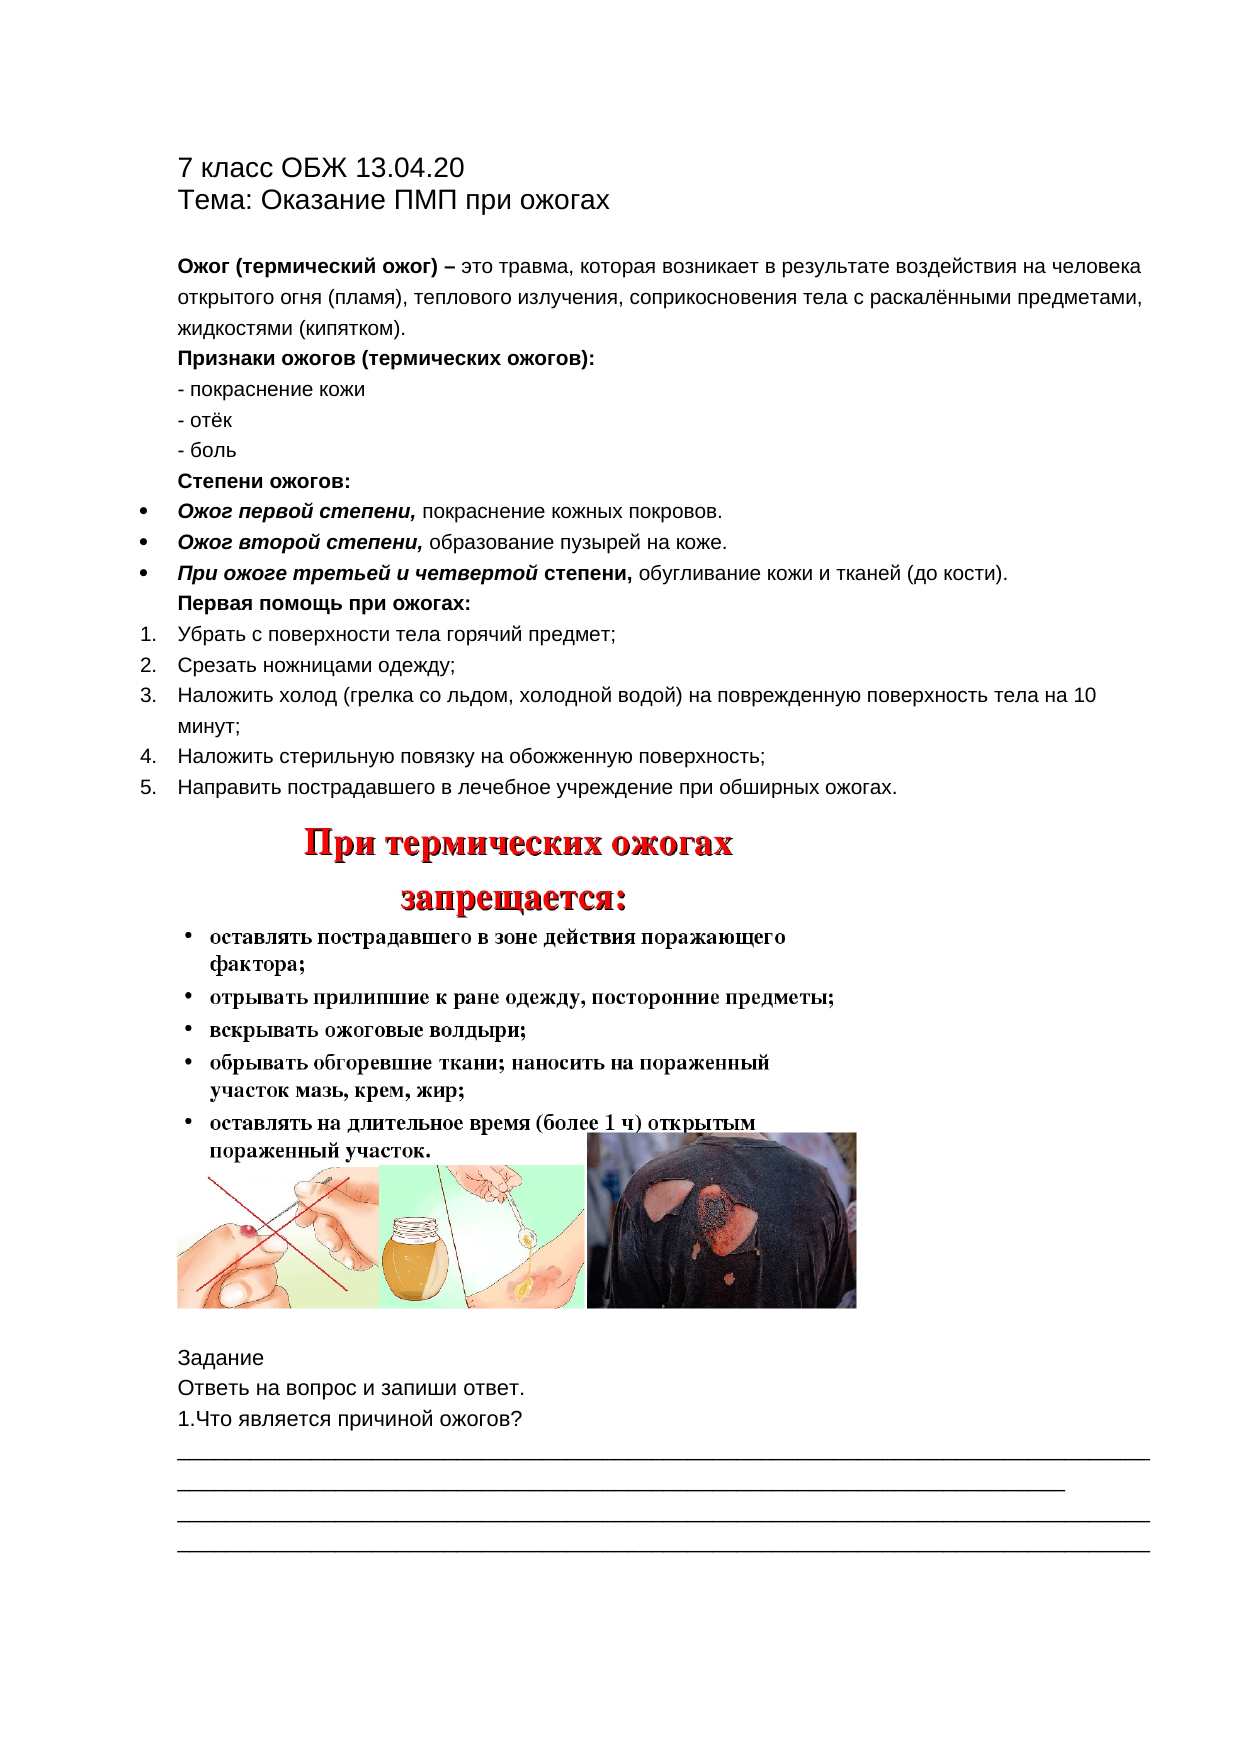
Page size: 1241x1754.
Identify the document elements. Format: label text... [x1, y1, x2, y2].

text Степени ожогов: [177, 462, 1152, 493]
text Ответь на вопрос и запиши ответ. [177, 1370, 1152, 1400]
text 7 класс ОБЖ 13.04.20 [177, 151, 1152, 183]
text 1.Что является причиной ожогов?_________________________________________________________________________________________________________________________________________________________ [177, 1400, 1152, 1492]
list Ожог первой степени, покраснение кожных покровов. [140, 493, 1152, 523]
text - отёк [177, 401, 1152, 431]
text Первая помощь при ожогах: [177, 584, 1152, 615]
text - покраснение кожи [177, 370, 1152, 401]
text Задание [177, 1339, 1152, 1370]
list При ожоге третьей и четвертой степени, обугливание кожи и тканей (до кости). [140, 554, 1152, 584]
list Наложить холод (грелка со льдом, холодной водой) на поврежденную поверхность тела на 10 минут; [140, 676, 1152, 738]
text Тема: Оказание ПМП при ожогах [177, 183, 1152, 215]
text Ожог (термический ожог) – это травма, которая возникает в результате воздействия на человека открытого огня (пламя), теплового излучения, соприкосновения тела с раскалёнными предметами, жидкостями (кипятком). [177, 248, 1152, 339]
list Направить пострадавшего в лечебное учреждение при обширных ожогах. [140, 768, 1152, 799]
text - боль [177, 431, 1152, 462]
text ________________________________________________________________________________________________________________________________________________________________ [177, 1492, 1152, 1553]
list Ожог второй степени, образование пузырей на коже. [140, 523, 1152, 554]
list Наложить стерильную повязку на обожженную поверхность; [140, 738, 1152, 768]
list Срезать ножницами одежду; [140, 646, 1152, 676]
list Убрать с поверхности тела горячий предмет; [140, 615, 1152, 646]
picture [177, 798, 857, 1309]
text Признаки ожогов (термических ожогов): [177, 339, 1152, 370]
